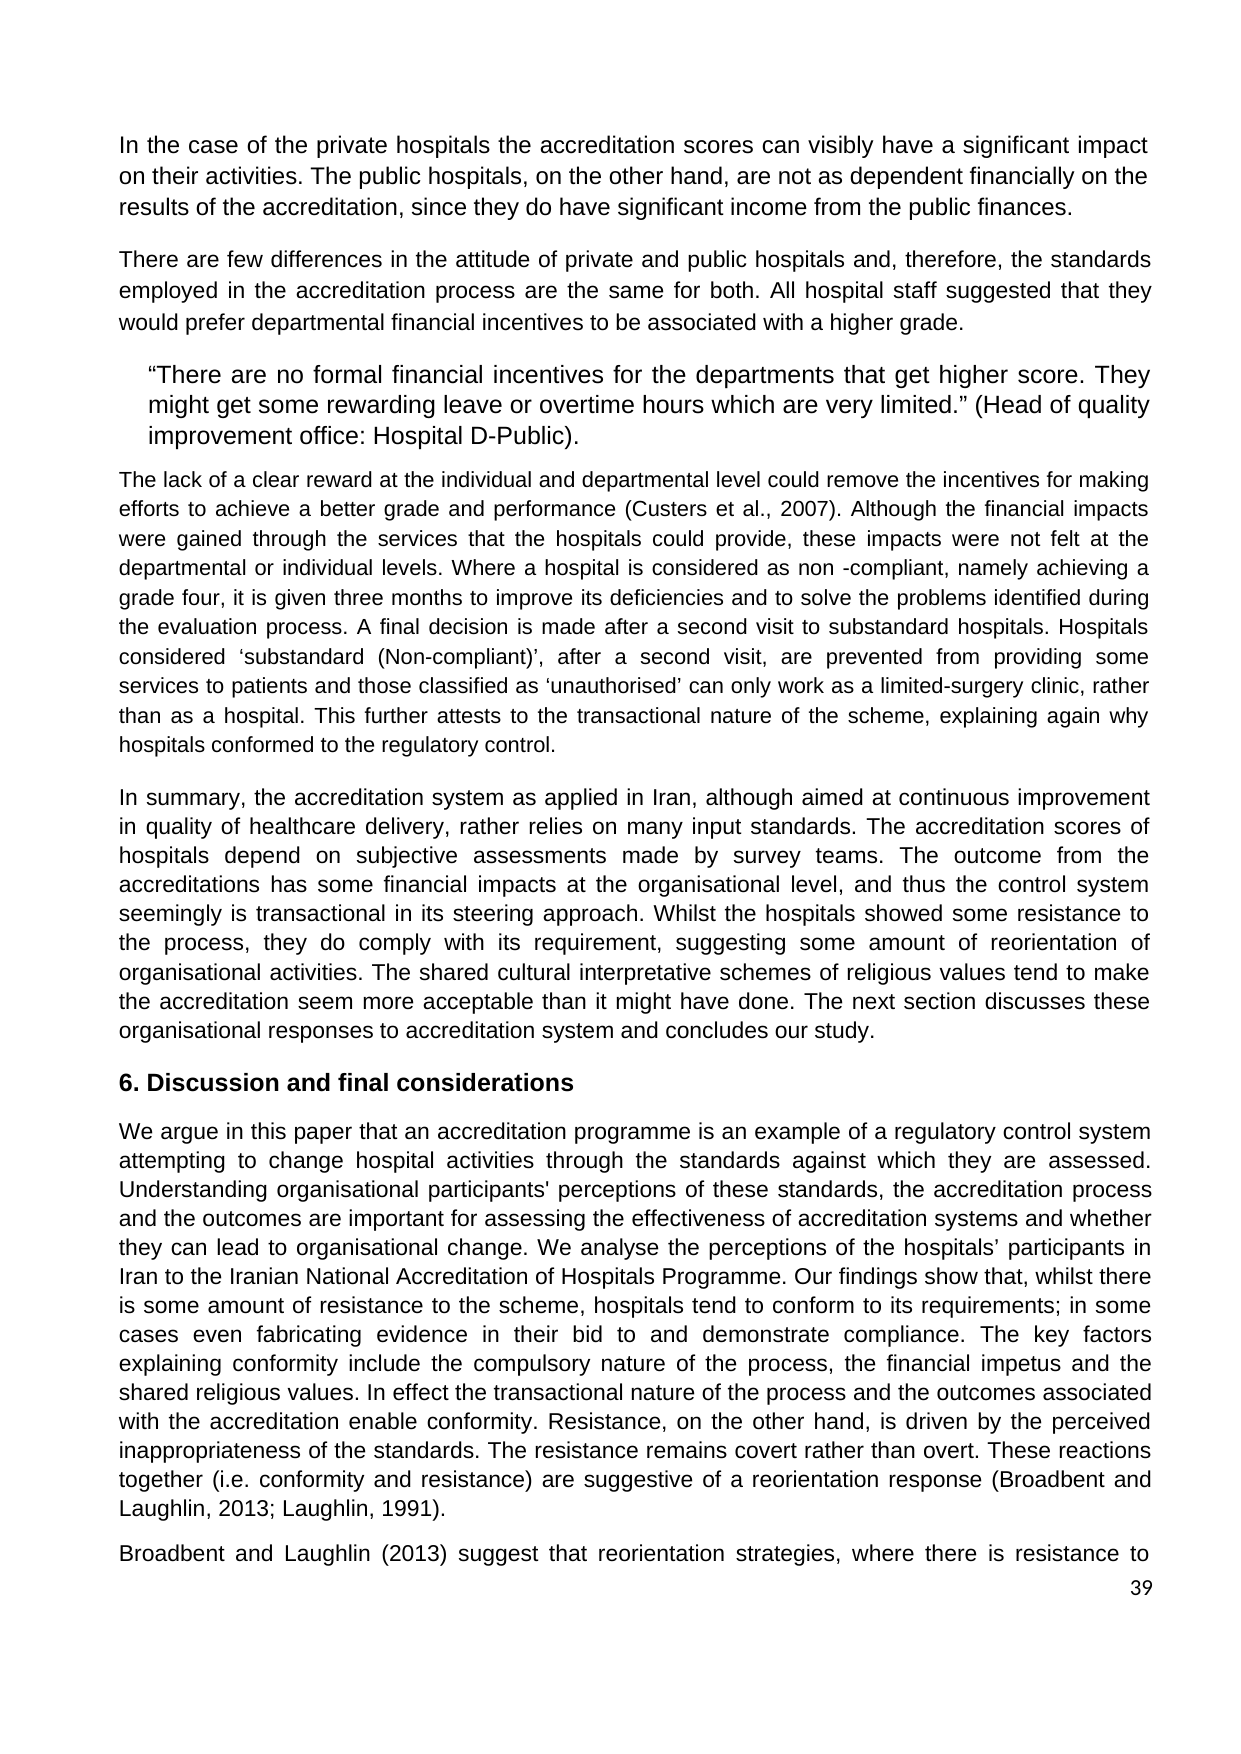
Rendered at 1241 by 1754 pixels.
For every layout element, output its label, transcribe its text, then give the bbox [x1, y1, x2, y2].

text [119, 1539, 1151, 1566]
text The lack of a clear reward at the individual and departmental level could remove the incentives for making efforts to achieve a better grade and performance (Custers et al., 2007). Although the financial impacts were gained through the services that the hospitals could provide, these impacts were not felt at the departmental or individual levels. Where a hospital is considered as non -compliant, namely achieving a grade four, it is given three months to improve its deficiencies and to solve the problems identified during the evaluation process. A final decision is made after a second visit to substandard hospitals. Hospitals considered ‘substandard (Non-compliant)’, after a second visit, are prevented from providing some services to patients and those classified as ‘unauthorised’ can only work as a limited-surgery clinic, rather than as a hospital. This further attests to the transactional nature of the scheme, explaining again why hospitals conformed to the regulatory control. [119, 467, 1151, 757]
text “There are no formal financial incentives for the departments that get higher score. They might get some rewarding leave or overtime hours which are very limited.” (Head of quality improvement office: Hospital D-Public). [148, 360, 1153, 449]
text In the case of the private hospitals the accreditation scores can visibly have a significant impact on their activities. The public hospitals, on the other hand, are not as dependent financially on the results of the accreditation, since they do have significant income from the public finances. [119, 131, 1151, 220]
text 6. Discussion and final considerations [119, 1068, 1153, 1097]
text There are few differences in the attitude of private and public hospitals and, therefore, the standards employed in the accreditation process are the same for both. All hospital staff suggested that they would prefer departmental financial incentives to be associated with a higher grade. [119, 246, 1153, 335]
text In summary, the accreditation system as applied in Iran, although aimed at continuous improvement in quality of healthcare delivery, rather relies on many input standards. The accreditation scores of hospitals depend on subjective assessments made by survey teams. The outcome from the accreditations has some financial impacts at the organisational level, and thus the control system seemingly is transactional in its steering approach. Whilst the hospitals showed some resistance to the process, they do comply with its requirement, suggesting some amount of reorientation of organisational activities. The shared cultural interpretative schemes of religious values tend to make the accreditation seem more acceptable than it might have done. The next section discusses these organisational responses to accreditation system and concludes our study. [119, 783, 1151, 1043]
text We argue in this paper that an accreditation programme is an example of a regulatory control system attempting to change hospital activities through the standards against which they are assessed. Understanding organisational participants' perceptions of these standards, the accreditation process and the outcomes are important for assessing the effectiveness of accreditation systems and whether they can lead to organisational change. We analyse the perceptions of the hospitals’ participants in Iran to the Iranian National Accreditation of Hospitals Programme. Our findings show that, whilst there is some amount of resistance to the scheme, hospitals tend to conform to its requirements; in some cases even fabricating evidence in their bid to and demonstrate compliance. The key factors explaining conformity include the compulsory nature of the process, the financial impetus and the shared religious values. In effect the transactional nature of the process and the outcomes associated with the accreditation enable conformity. Resistance, on the other hand, is driven by the perceived inappropriateness of the standards. The resistance remains covert rather than overt. These reactions together (i.e. conformity and resistance) are suggestive of a reorientation response (Broadbent and Laughlin, 2013; Laughlin, 1991). [119, 1118, 1153, 1521]
